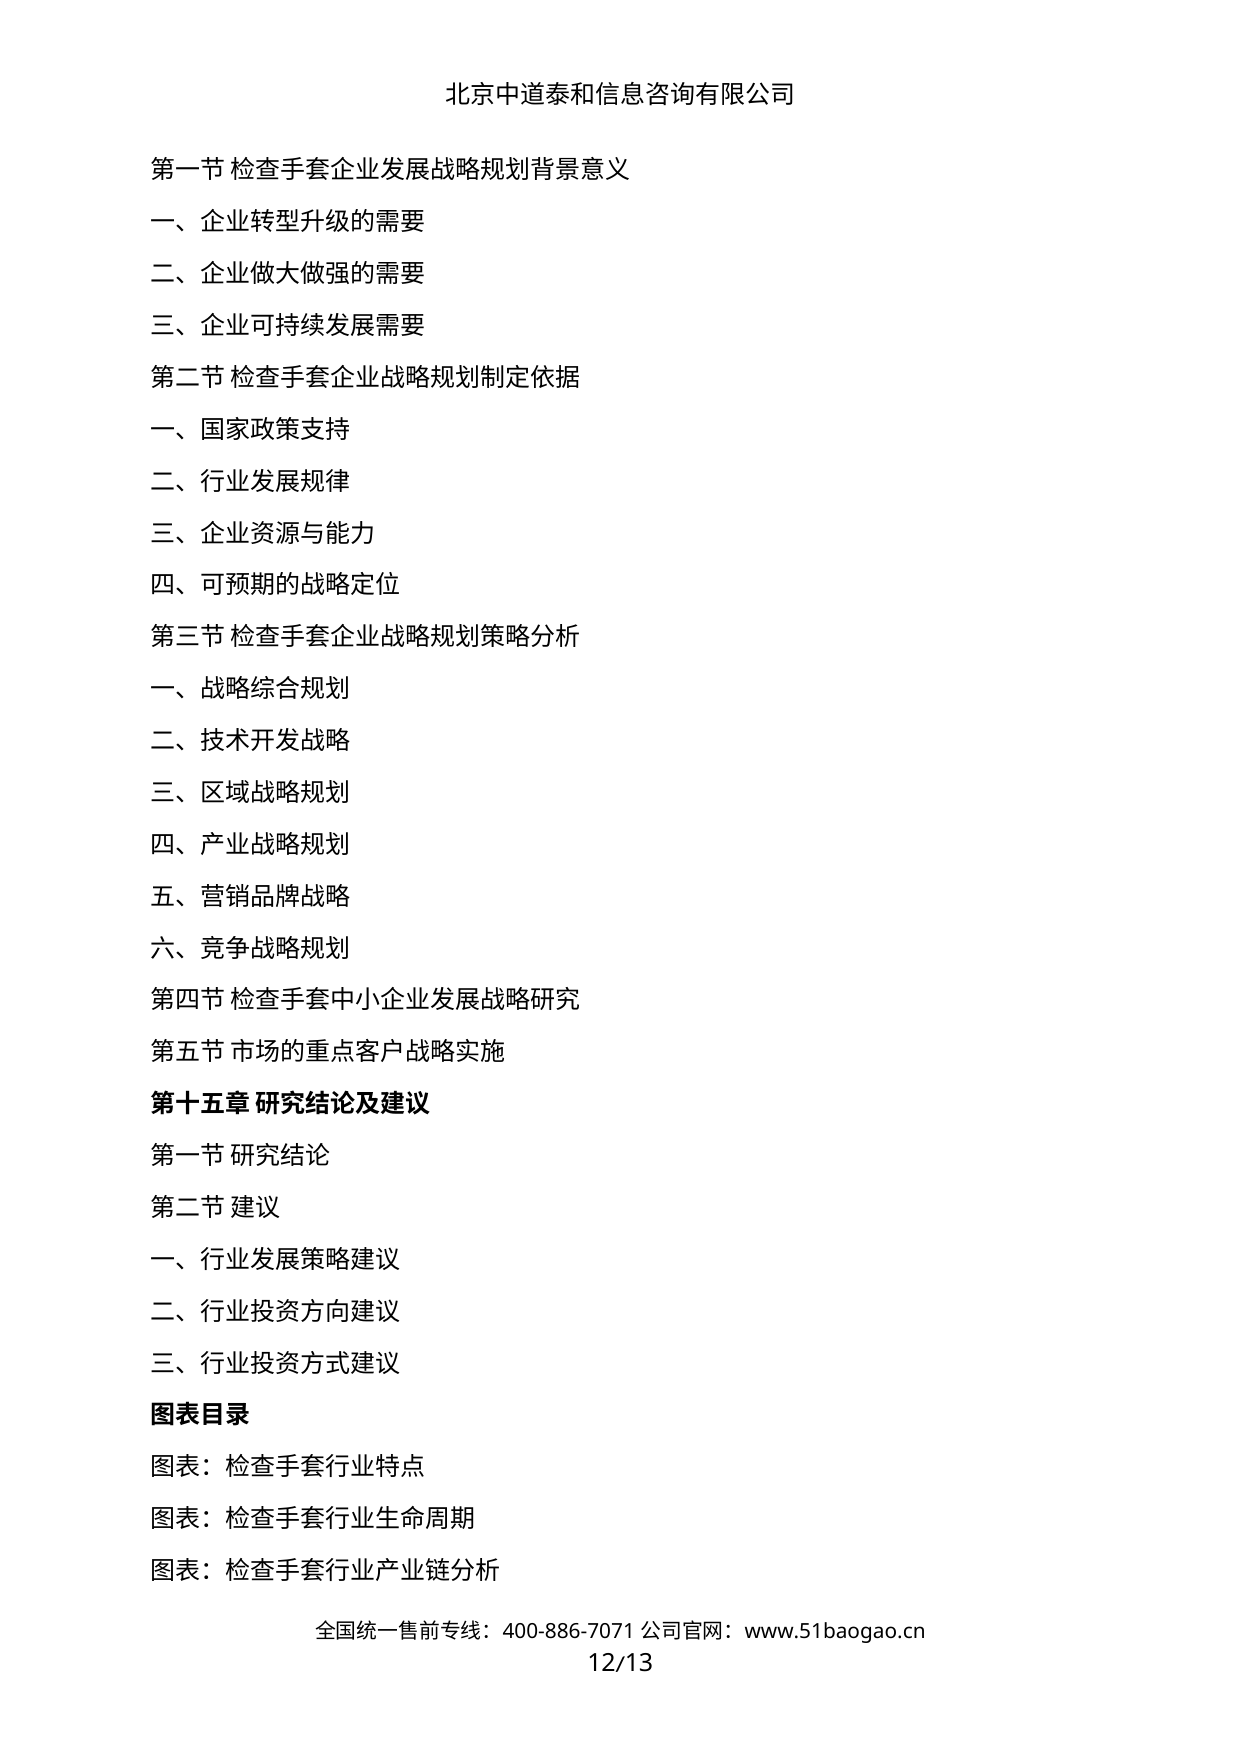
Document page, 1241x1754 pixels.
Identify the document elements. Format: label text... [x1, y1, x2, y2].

text 第一节 检查手套企业发展战略规划背景意义 [150, 150, 1090, 186]
text 二、行业发展规律 [150, 461, 1090, 497]
text 第三节 检查手套企业战略规划策略分析 [150, 617, 1090, 653]
text 第四节 检查手套中小企业发展战略研究 [150, 980, 1090, 1016]
text 第五节 市场的重点客户战略实施 [150, 1032, 1090, 1068]
text 三、行业投资方式建议 [150, 1343, 1090, 1379]
text 第十五章 研究结论及建议 [150, 1084, 1090, 1120]
text 图表：检查手套行业生命周期 [150, 1499, 1090, 1535]
text 四、产业战略规划 [150, 824, 1090, 861]
text 三、企业资源与能力 [150, 513, 1090, 549]
text 一、国家政策支持 [150, 409, 1090, 446]
text 二、企业做大做强的需要 [150, 254, 1090, 290]
text 二、行业投资方向建议 [150, 1291, 1090, 1327]
text 一、行业发展策略建议 [150, 1239, 1090, 1276]
text 二、技术开发战略 [150, 721, 1090, 757]
text 一、战略综合规划 [150, 669, 1090, 705]
text 图表：检查手套行业特点 [150, 1447, 1090, 1483]
text 三、区域战略规划 [150, 772, 1090, 809]
text 第二节 建议 [150, 1187, 1090, 1224]
text 六、竞争战略规划 [150, 928, 1090, 964]
text 三、企业可持续发展需要 [150, 306, 1090, 342]
text 五、营销品牌战略 [150, 876, 1090, 912]
text 一、企业转型升级的需要 [150, 202, 1090, 238]
text 四、可预期的战略定位 [150, 565, 1090, 601]
text 图表：检查手套行业产业链分析 [150, 1551, 1090, 1587]
text 图表目录 [150, 1395, 1090, 1431]
text 第二节 检查手套企业战略规划制定依据 [150, 357, 1090, 394]
text 第一节 研究结论 [150, 1136, 1090, 1172]
